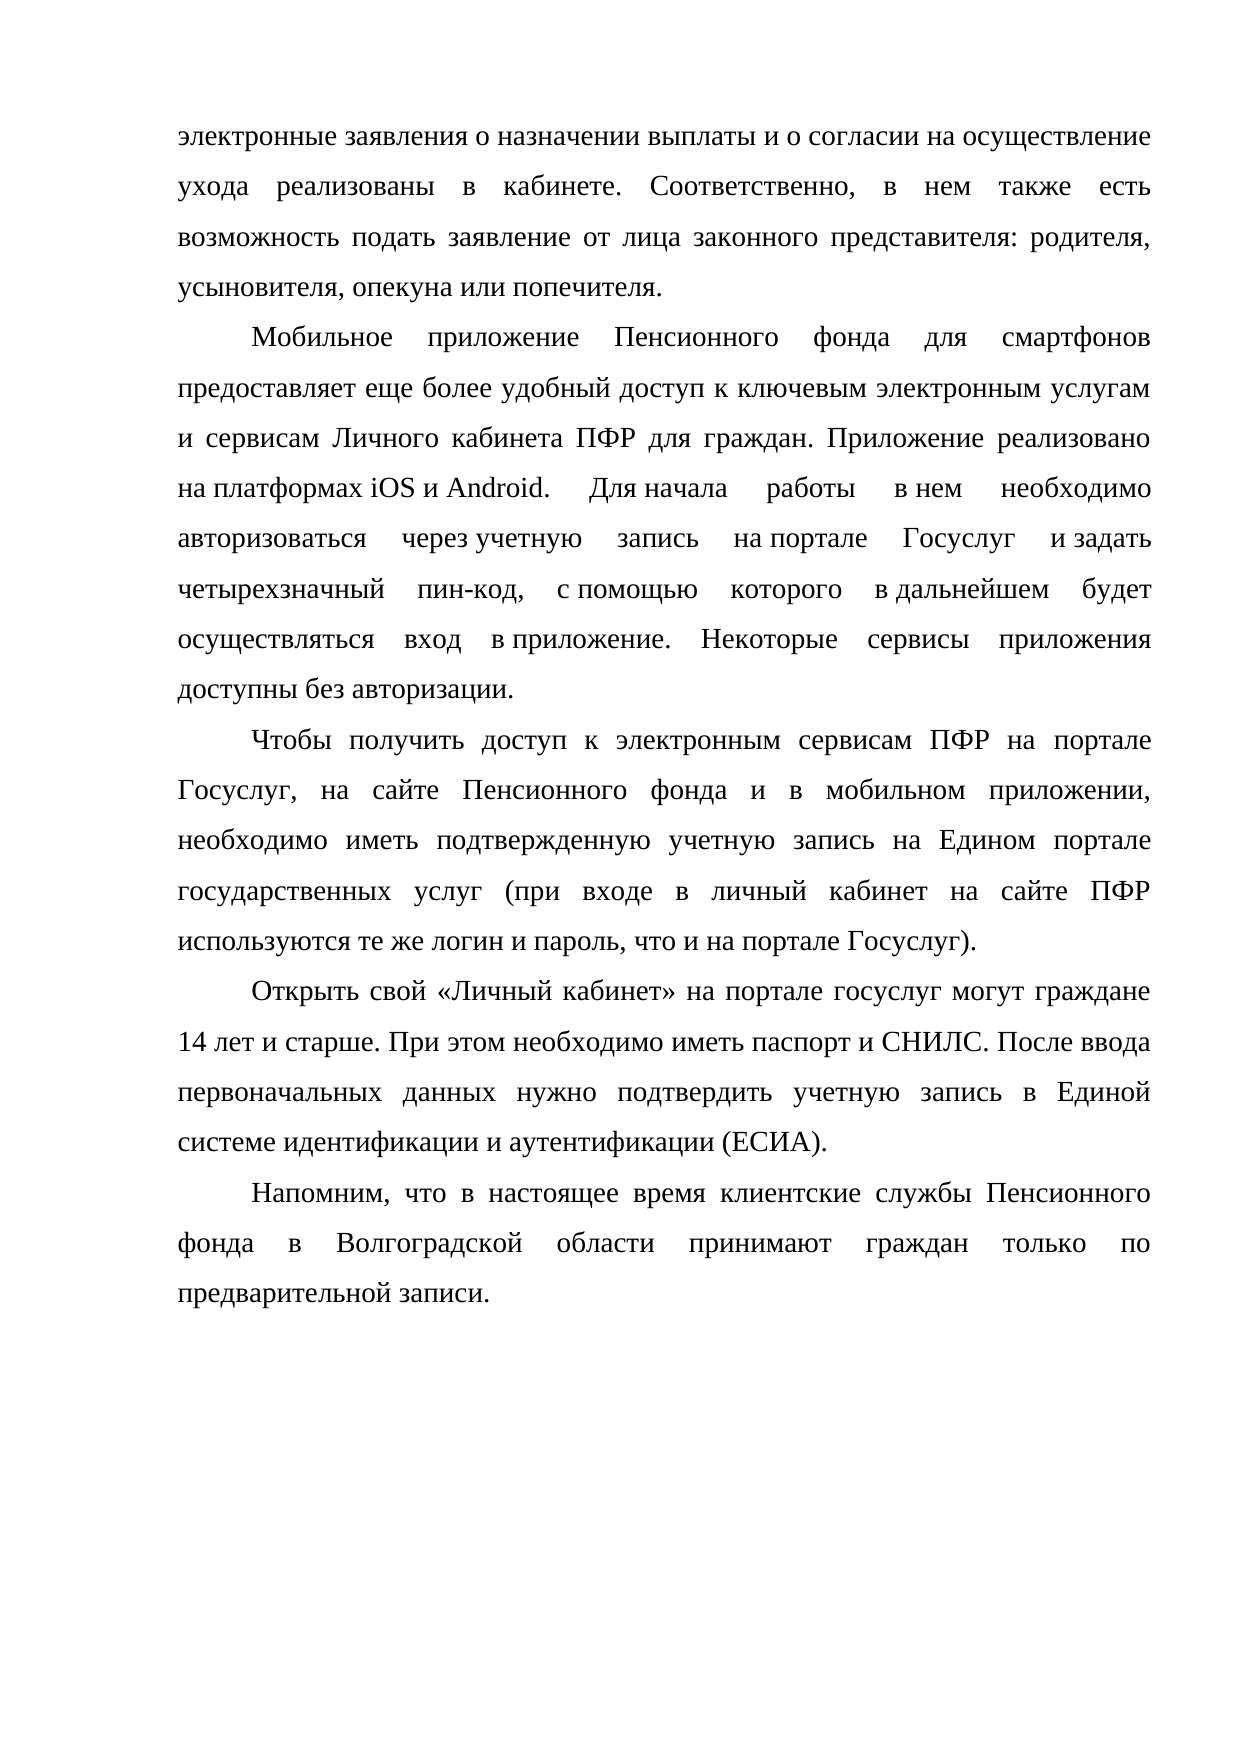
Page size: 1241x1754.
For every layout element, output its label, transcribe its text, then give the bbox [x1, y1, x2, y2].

text Мобильное приложение Пенсионного фонда для смартфонов предоставляет еще более удобный доступ к ключевым электронным услугам и сервисам Личного кабинета ПФР для граждан. Приложение реализовано на платформах iOS и Android. Для начала работы в нем необходимо авторизоваться через учетную запись на портале Госуслуг и задать четырехзначный пин-код, с помощью которого в дальнейшем будет осуществляться вход в приложение. Некоторые сервисы приложения доступны без авторизации. [177, 319, 1152, 705]
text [177, 118, 1152, 303]
text Напомним, что в настоящее время клиентские службы Пенсионного фонда в Волгоградской области принимают граждан только по предварительной записи. [177, 1175, 1152, 1309]
text Чтобы получить доступ к электронным сервисам ПФР на портале Госуслуг, на сайте Пенсионного фонда и в мобильном приложении, необходимо иметь подтвержденную учетную запись на Едином портале государственных услуг (при входе в личный кабинет на сайте ПФР используются те же логин и пароль, что и на портале Госуслуг). [177, 722, 1152, 957]
text Открыть свой «Личный кабинет» на портале госуслуг могут граждане 14 лет и старше. При этом необходимо иметь паспорт и СНИЛС. После ввода первоначальных данных нужно подтвердить учетную запись в Единой системе идентификации и аутентификации (ЕСИА). [177, 973, 1152, 1158]
